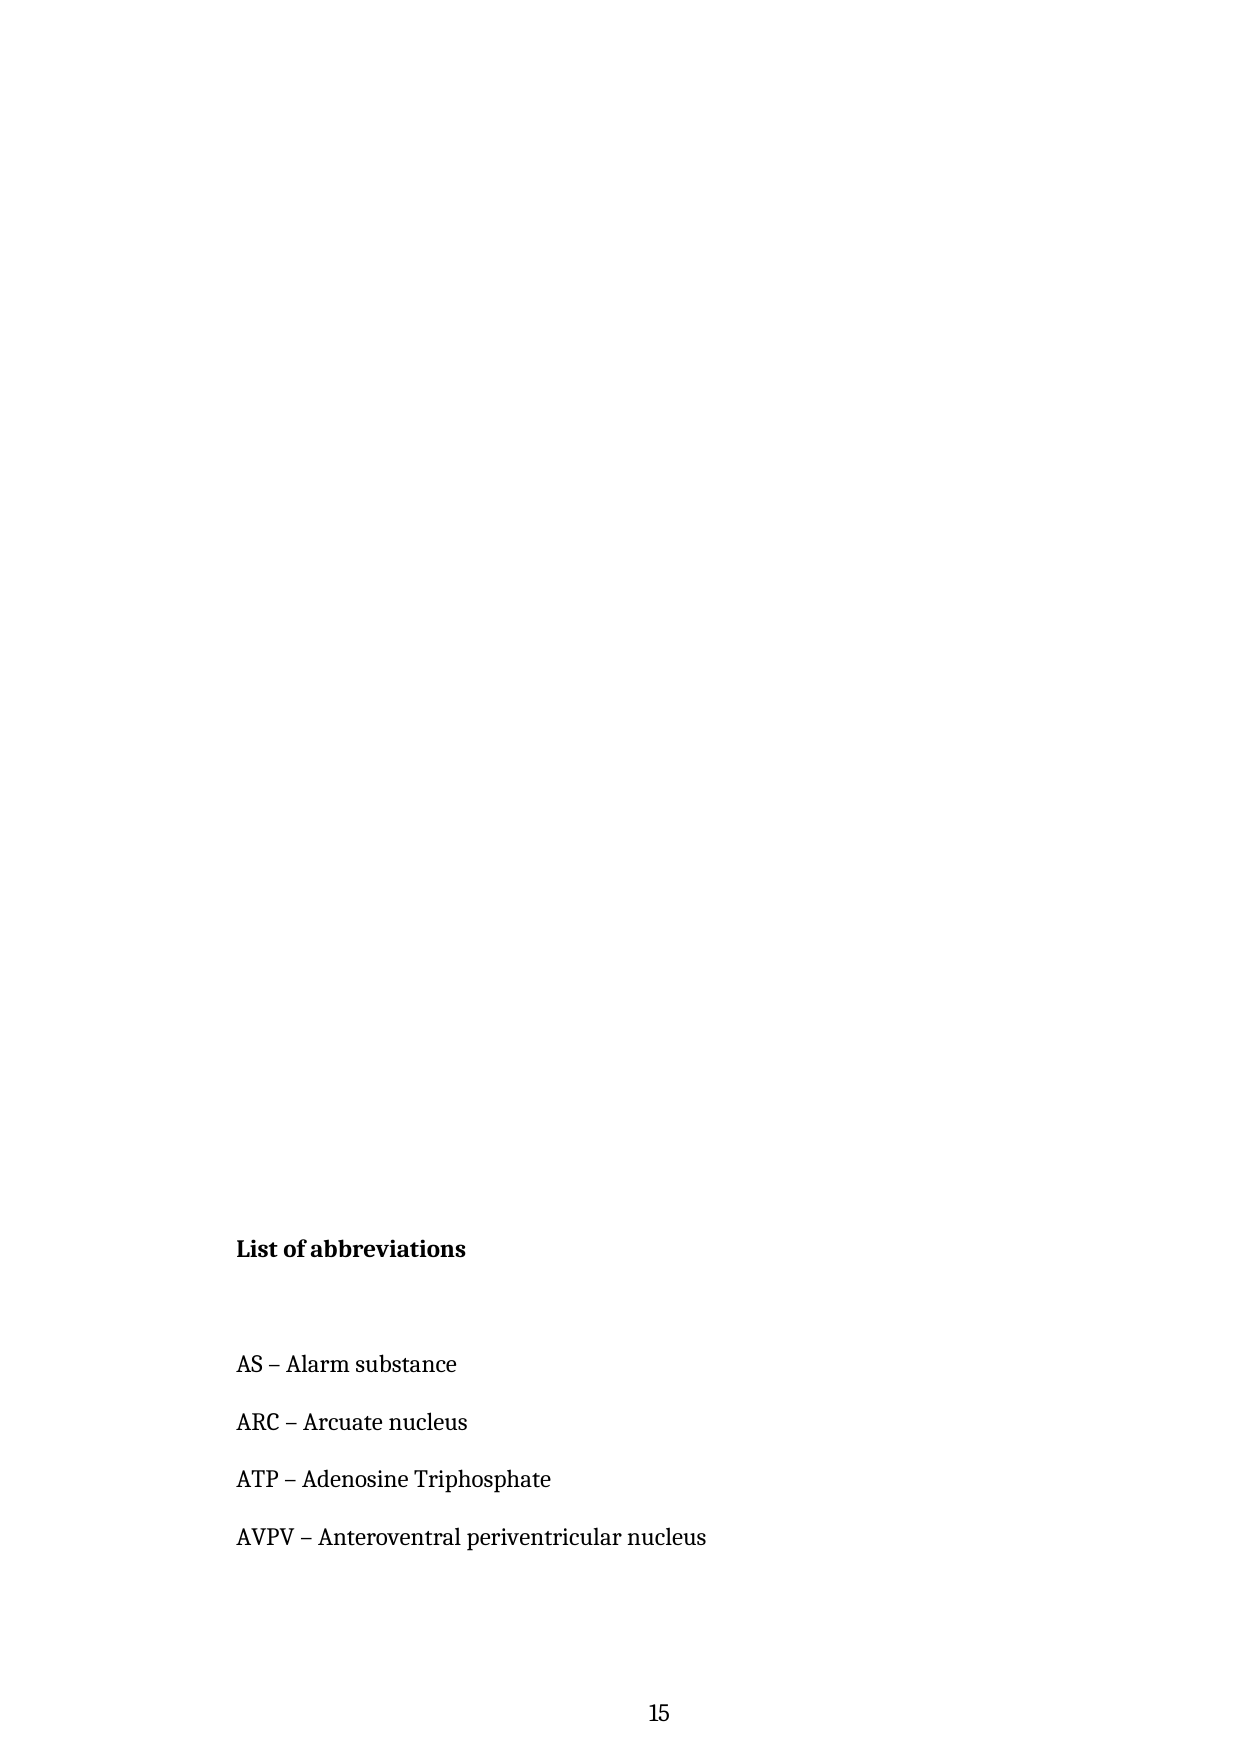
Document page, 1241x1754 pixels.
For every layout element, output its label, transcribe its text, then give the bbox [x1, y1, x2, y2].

subtitle List of abbreviations [236, 1235, 1090, 1264]
text AS – Alarm substance [236, 1350, 1090, 1379]
text ATP – Adenosine Triphosphate [236, 1465, 1090, 1494]
text ARC – Arcuate nucleus [236, 1407, 1090, 1436]
text AVPV – Anteroventral periventricular nucleus [236, 1522, 1090, 1551]
